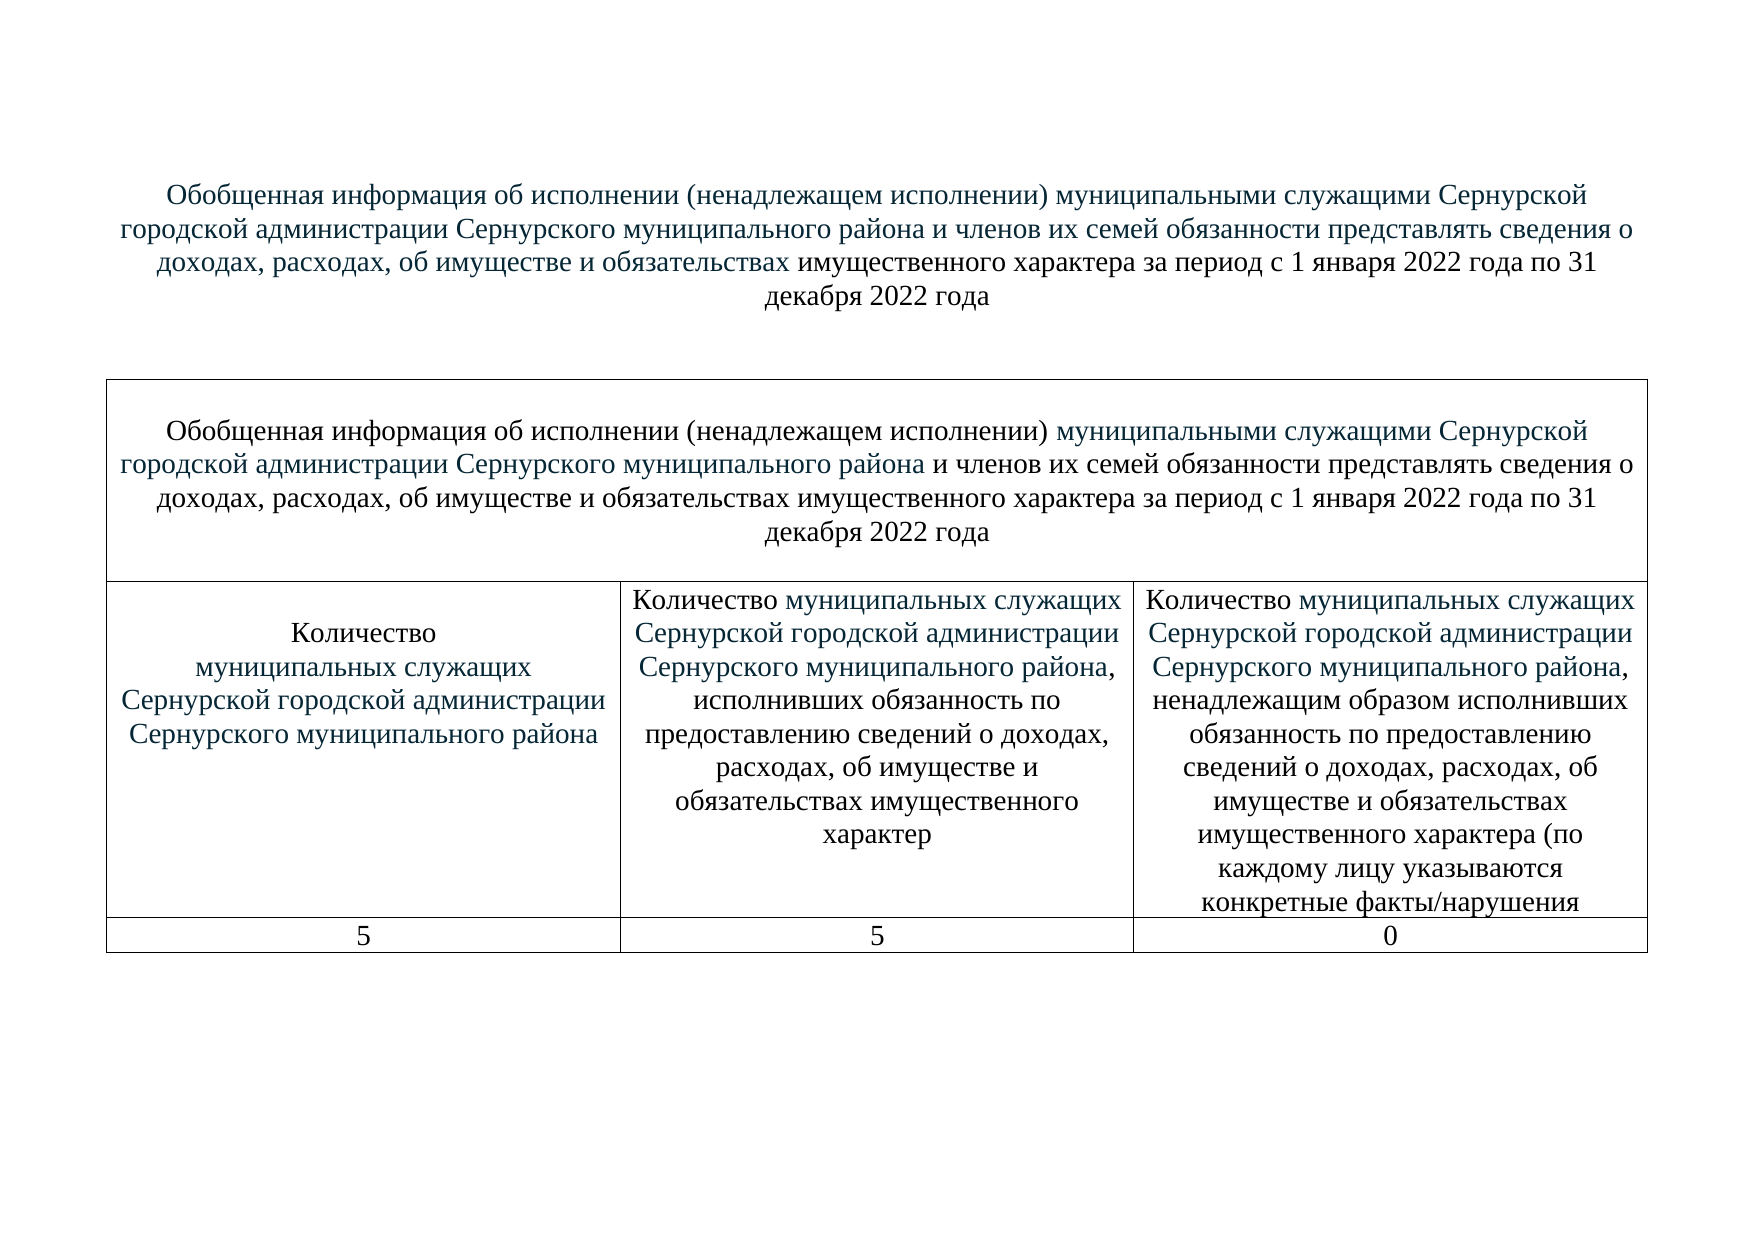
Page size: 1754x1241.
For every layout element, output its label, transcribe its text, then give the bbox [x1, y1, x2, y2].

table_cell Количество муниципальных служащих Сернурской городской администрации Сернурского муниципального района, исполнивших обязанность по предоставлению сведений о доходах, расходах, об имуществе и обязательствах имущественного характер [621, 582, 1133, 917]
table_cell 0 [1134, 918, 1647, 952]
table_cell 5 [621, 918, 1133, 952]
table_cell Количество муниципальных служащих Сернурской городской администрации Сернурского муниципального района [107, 582, 620, 917]
table_header Обобщенная информация об исполнении (ненадлежащем исполнении) муниципальными служащими Сернурской городской администрации Сернурского муниципального района и членов их семей обязанности представлять сведения о доходах, расходах, об имуществе и обязательствах имущественного характера за период с 1 января 2022 года по 31 декабря 2022 года [107, 380, 1647, 581]
table_cell 5 [107, 918, 620, 952]
text Обобщенная информация об исполнении (ненадлежащем исполнении) муниципальными служащими Сернурской городской администрации Сернурского муниципального района и членов их семей обязанности представлять сведения о доходах, расходах, об имуществе и обязательствах имущественного характера за период с 1 января 2022 года по 31 декабря 2022 года [118, 177, 1636, 311]
table_cell Количество муниципальных служащих Сернурской городской администрации Сернурского муниципального района, ненадлежащим образом исполнивших обязанность по предоставлению сведений о доходах, расходах, об имуществе и обязательствах имущественного характера (по каждому лицу указываются конкретные факты/нарушения [1134, 582, 1647, 917]
